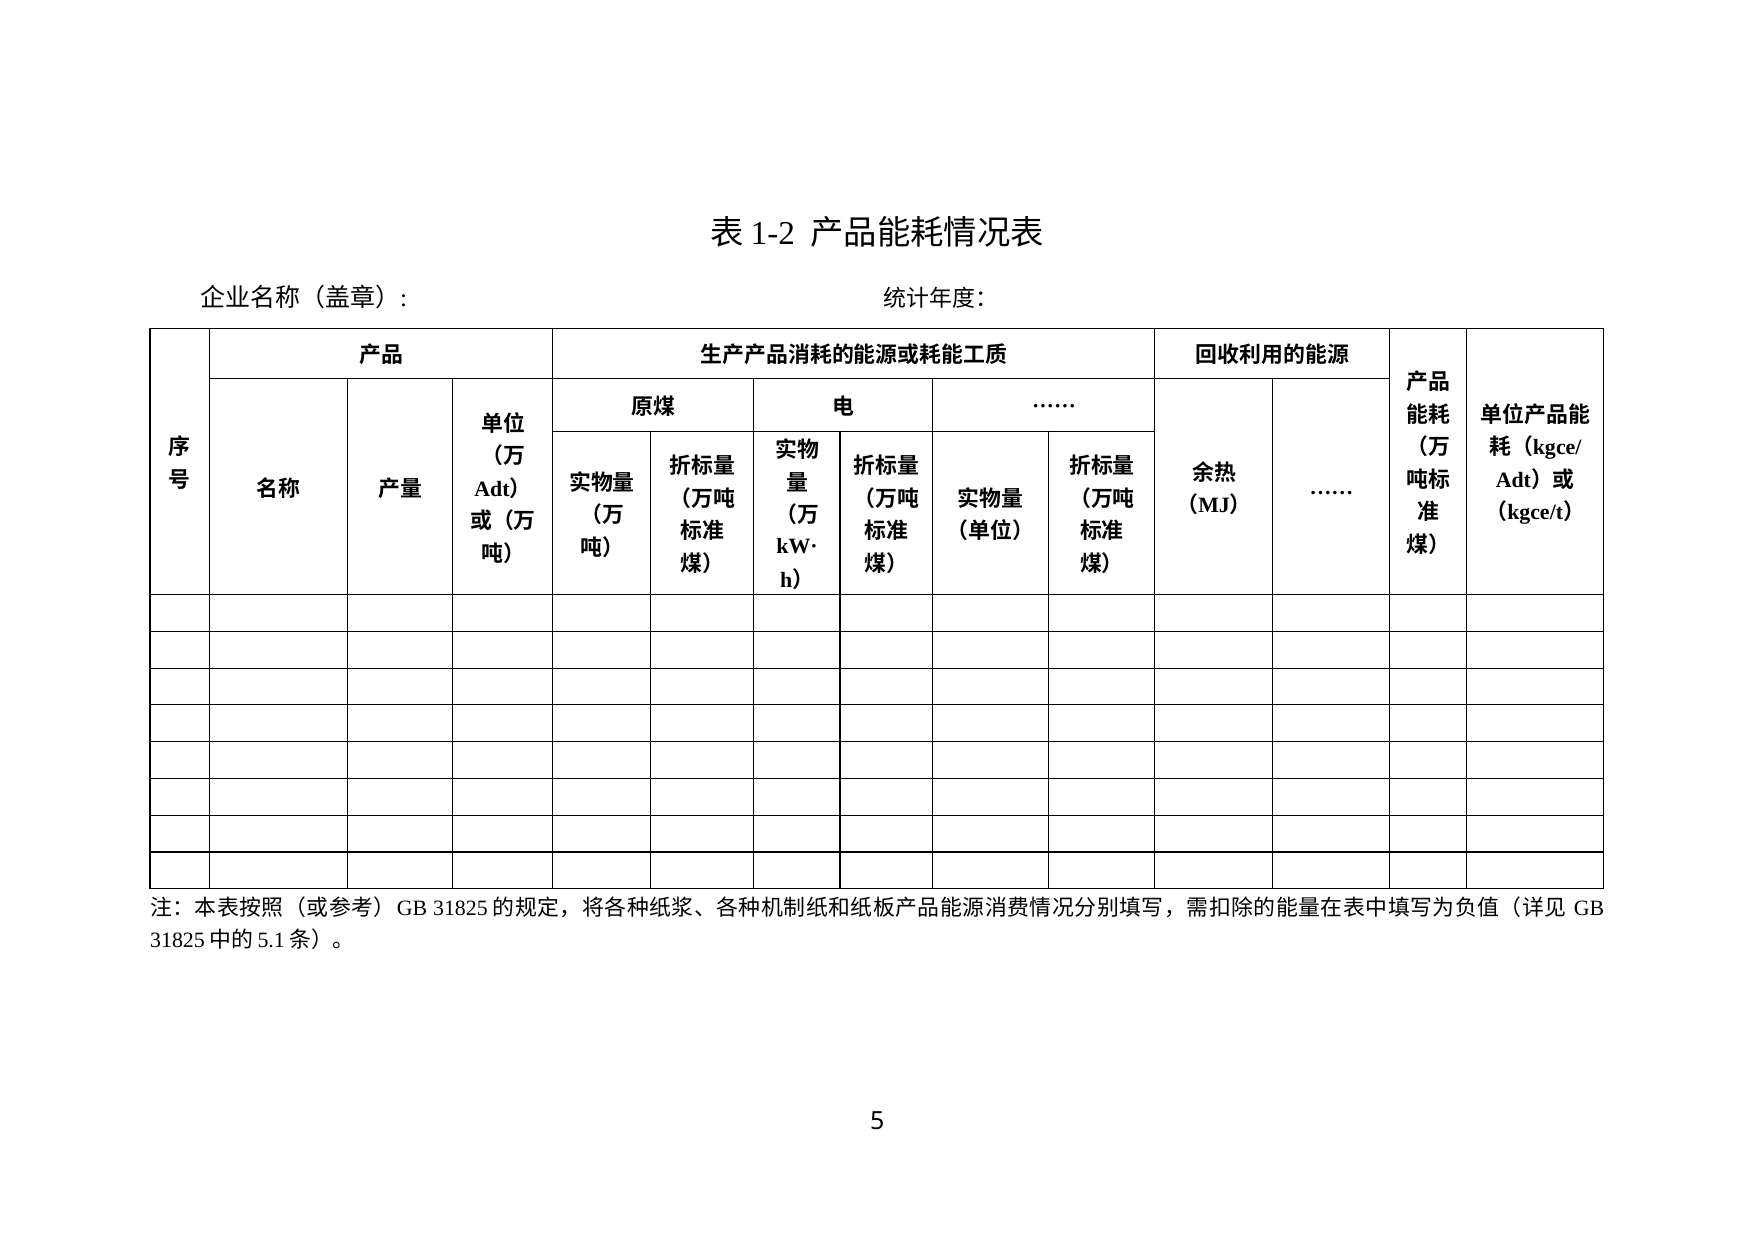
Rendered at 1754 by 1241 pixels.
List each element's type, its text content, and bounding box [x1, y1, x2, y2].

table_cell 单位 （万Adt）或（万吨） [453, 379, 552, 594]
table_cell [1049, 669, 1154, 704]
table_header 产品 [210, 329, 552, 378]
table_cell [933, 595, 1048, 631]
table_cell [1155, 742, 1272, 778]
table_cell 名称 [210, 379, 347, 594]
table_cell [754, 779, 839, 815]
table_cell [933, 705, 1048, 741]
table_cell 原煤 [553, 379, 753, 431]
table_cell [453, 816, 552, 851]
table_cell 余热 （MJ） [1155, 379, 1272, 594]
table_cell [1049, 742, 1154, 778]
table_cell [553, 816, 650, 851]
table_cell [151, 742, 209, 778]
table_cell [1467, 853, 1603, 888]
table_cell [553, 742, 650, 778]
table_cell [1390, 669, 1466, 704]
table_cell [754, 669, 839, 704]
table_cell [1155, 705, 1272, 741]
table_cell [553, 669, 650, 704]
table_cell [210, 816, 347, 851]
table_cell [933, 816, 1048, 851]
table_cell [651, 669, 753, 704]
table_cell [841, 742, 932, 778]
table_cell [754, 705, 839, 741]
table_cell [348, 595, 452, 631]
table_cell [453, 669, 552, 704]
table_cell [151, 705, 209, 741]
table_cell [1467, 595, 1603, 631]
table_cell [151, 816, 209, 851]
table_cell [1467, 632, 1603, 668]
table_cell [651, 705, 753, 741]
table_cell [453, 632, 552, 668]
table_cell [754, 632, 839, 668]
table_cell [210, 853, 347, 888]
table_cell [651, 853, 753, 888]
table_cell [1049, 816, 1154, 851]
table_cell [1155, 816, 1272, 851]
table_cell [841, 632, 932, 668]
table_cell 折标量（万吨标准煤） [1049, 432, 1154, 594]
table_cell [933, 853, 1048, 888]
table_cell [1467, 816, 1603, 851]
table_cell [1390, 816, 1466, 851]
table_cell [754, 816, 839, 851]
table_cell [1467, 779, 1603, 815]
table_cell 折标量（万吨标准煤） [651, 432, 753, 594]
table_cell [754, 595, 839, 631]
table_header 回收利用的能源 [1155, 329, 1389, 378]
table_cell [1049, 779, 1154, 815]
text 企业名称（盖章）: 统计年度： [150, 263, 1604, 328]
table_cell [151, 669, 209, 704]
table_cell [1049, 595, 1154, 631]
table_cell [933, 742, 1048, 778]
table_cell …… [1273, 379, 1389, 594]
table_cell [1155, 669, 1272, 704]
table_header 序号 [151, 329, 209, 594]
table_cell [1155, 632, 1272, 668]
table_cell [151, 595, 209, 631]
table_cell [151, 853, 209, 888]
table_cell [841, 595, 932, 631]
table_cell [210, 779, 347, 815]
table_cell [453, 705, 552, 741]
table_cell [553, 595, 650, 631]
table_cell [841, 816, 932, 851]
table_cell [841, 669, 932, 704]
table_cell [933, 669, 1048, 704]
table_cell [1049, 632, 1154, 668]
table_cell [453, 742, 552, 778]
table_cell [348, 742, 452, 778]
table_cell [1049, 705, 1154, 741]
table_cell [1390, 853, 1466, 888]
table_cell [651, 632, 753, 668]
table_cell [151, 779, 209, 815]
table_cell [1390, 779, 1466, 815]
table_cell [1273, 779, 1389, 815]
table_cell …… [933, 379, 1154, 431]
table_cell [348, 632, 452, 668]
table_cell [1273, 853, 1389, 888]
table_cell [651, 742, 753, 778]
table_cell [933, 632, 1048, 668]
table_cell [1390, 632, 1466, 668]
table_cell [1467, 742, 1603, 778]
table_cell [841, 705, 932, 741]
table_cell [348, 853, 452, 888]
table_cell 实物量 （万kW·h） [754, 432, 839, 594]
table_cell [348, 779, 452, 815]
table_cell [841, 853, 932, 888]
table_cell [348, 669, 452, 704]
table_cell 电 [754, 379, 932, 431]
table_header 生产产品消耗的能源或耗能工质 [553, 329, 1154, 378]
table_cell [553, 632, 650, 668]
table_cell [651, 595, 753, 631]
table_cell [453, 853, 552, 888]
table_cell [1467, 669, 1603, 704]
table_cell [1390, 742, 1466, 778]
table_cell [1273, 632, 1389, 668]
table_cell 实物量（单位） [933, 432, 1048, 594]
text 表1-2 产品能耗情况表 [150, 198, 1604, 263]
table_cell [1155, 779, 1272, 815]
table_cell [933, 779, 1048, 815]
table_cell [553, 853, 650, 888]
table_cell [651, 779, 753, 815]
table_cell 实物量（万吨） [553, 432, 650, 594]
table_cell [841, 779, 932, 815]
table_cell [1049, 853, 1154, 888]
table_cell [348, 705, 452, 741]
table_cell [151, 632, 209, 668]
table_header 产品能耗（万吨标准煤） [1390, 329, 1466, 594]
table_cell [453, 595, 552, 631]
table_cell [1390, 595, 1466, 631]
table_cell [1273, 742, 1389, 778]
table_cell [453, 779, 552, 815]
table_cell [210, 595, 347, 631]
table_cell [210, 742, 347, 778]
table_cell [210, 669, 347, 704]
table_header 单位产品能耗（kgce/Adt）或（kgce/t） [1467, 329, 1603, 594]
table_cell [651, 816, 753, 851]
table_cell [1467, 705, 1603, 741]
table_cell [1273, 705, 1389, 741]
table_cell [1273, 669, 1389, 704]
table_cell [1273, 816, 1389, 851]
table_cell [754, 853, 839, 888]
table_cell [754, 742, 839, 778]
table_cell [210, 705, 347, 741]
table_cell [553, 705, 650, 741]
table_cell [1273, 595, 1389, 631]
table_cell [1155, 853, 1272, 888]
table_cell [210, 632, 347, 668]
table_cell [348, 816, 452, 851]
table_cell [553, 779, 650, 815]
table_cell [1155, 595, 1272, 631]
table_cell [1390, 705, 1466, 741]
table_cell 产量 [348, 379, 452, 594]
table_cell 折标量（万吨标准煤） [841, 432, 932, 594]
text 注：本表按照（或参考）GB 31825的规定，将各种纸浆、各种机制纸和纸板产品能源消费情况分别填写，需扣除的能量在表中填写为负值（详见GB 31825中的5.1条）。 [150, 889, 1604, 954]
